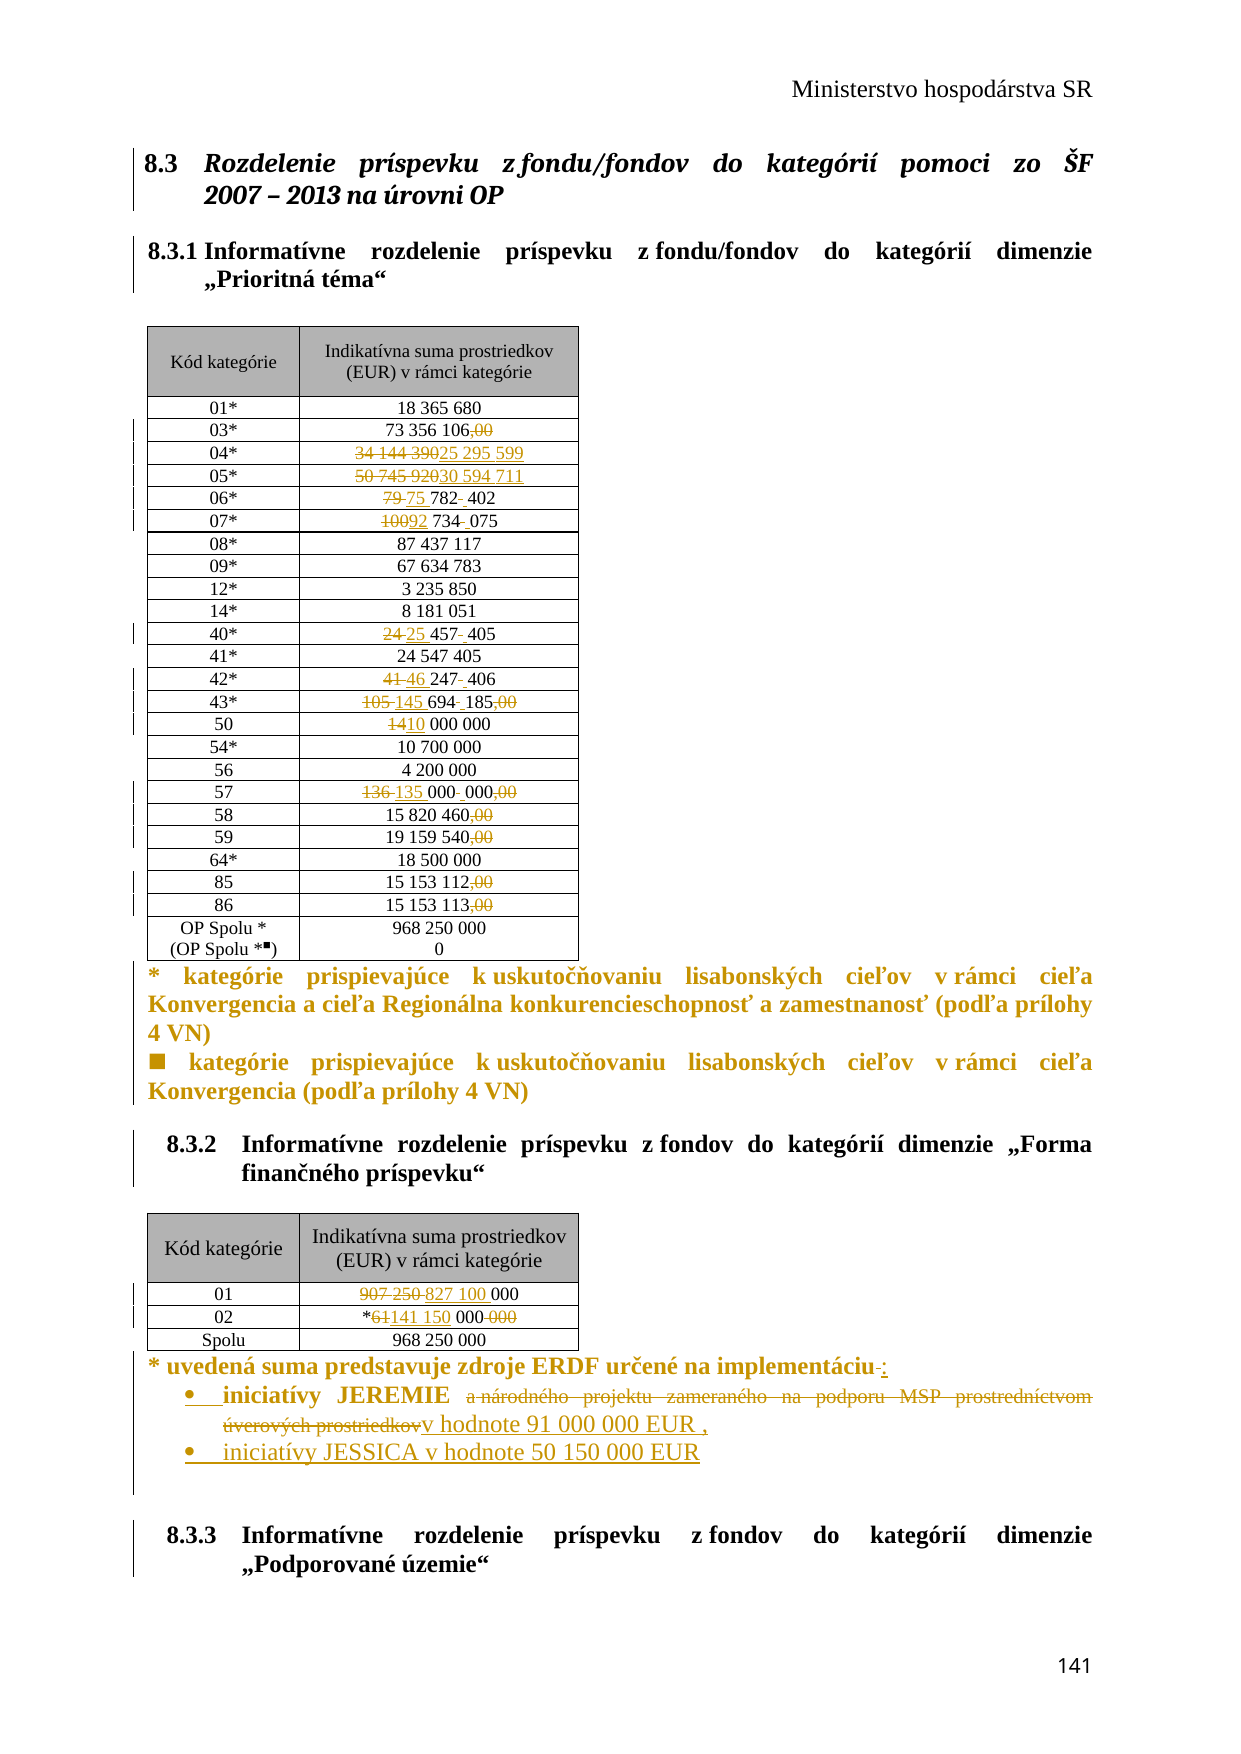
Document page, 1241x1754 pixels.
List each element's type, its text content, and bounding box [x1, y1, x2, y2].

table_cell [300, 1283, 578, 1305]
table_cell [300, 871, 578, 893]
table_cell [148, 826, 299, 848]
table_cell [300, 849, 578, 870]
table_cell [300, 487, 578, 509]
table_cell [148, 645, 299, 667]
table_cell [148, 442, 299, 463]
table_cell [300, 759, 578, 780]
text kategórie prispievajúce k uskutočňovaniu lisabonských cieľov v rámci cieľa Konvergencia (podľa prílohy 4 VN) [148, 1047, 1093, 1104]
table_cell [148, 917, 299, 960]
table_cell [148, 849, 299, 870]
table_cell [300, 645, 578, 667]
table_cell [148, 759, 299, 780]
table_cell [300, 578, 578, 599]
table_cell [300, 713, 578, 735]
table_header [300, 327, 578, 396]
text * uvedená suma predstavuje zdroje ERDF určené na implementáciu [148, 1351, 1093, 1380]
subtitle Informatívne rozdelenie príspevku z fondov do kategórií dimenzie „Podporované územie“ [166, 1520, 1093, 1577]
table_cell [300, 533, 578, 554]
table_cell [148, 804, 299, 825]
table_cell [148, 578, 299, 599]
text * kategórie prispievajúce k uskutočňovaniu lisabonských cieľov v rámci cieľa Konvergencia a cieľa Regionálna konkurencieschopnosť a zamestnanosť (podľa prílohy 4 VN) [148, 961, 1093, 1047]
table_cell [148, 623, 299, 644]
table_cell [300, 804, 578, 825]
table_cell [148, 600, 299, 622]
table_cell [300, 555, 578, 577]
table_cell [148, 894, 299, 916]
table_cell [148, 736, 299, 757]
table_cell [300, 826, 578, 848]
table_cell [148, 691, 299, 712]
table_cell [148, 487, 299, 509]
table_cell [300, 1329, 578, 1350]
list iniciatívy JEREMIE [185, 1380, 1093, 1437]
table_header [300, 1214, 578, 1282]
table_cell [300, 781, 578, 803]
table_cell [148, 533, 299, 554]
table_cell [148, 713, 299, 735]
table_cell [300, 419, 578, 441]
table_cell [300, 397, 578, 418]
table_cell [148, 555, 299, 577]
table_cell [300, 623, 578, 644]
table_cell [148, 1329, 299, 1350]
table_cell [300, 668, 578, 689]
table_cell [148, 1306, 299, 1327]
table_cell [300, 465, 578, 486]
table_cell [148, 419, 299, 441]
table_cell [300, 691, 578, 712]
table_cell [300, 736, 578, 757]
subtitle Informatívne rozdelenie príspevku z fondov do kategórií dimenzie „Forma finančného príspevku“ [166, 1129, 1093, 1187]
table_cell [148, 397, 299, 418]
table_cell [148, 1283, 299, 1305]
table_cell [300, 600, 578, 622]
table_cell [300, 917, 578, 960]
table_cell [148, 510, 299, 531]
subtitle Rozdelenie príspevku z fondu/fondov do kategórií pomoci zo ŠF 2007 – 2013 na úrovni OP [144, 148, 1093, 211]
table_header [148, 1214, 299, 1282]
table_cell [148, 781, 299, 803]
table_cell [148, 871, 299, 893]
subtitle Informatívne rozdelenie príspevku z fondu/fondov do kategórií dimenzie „Prioritná téma“ [148, 236, 1093, 293]
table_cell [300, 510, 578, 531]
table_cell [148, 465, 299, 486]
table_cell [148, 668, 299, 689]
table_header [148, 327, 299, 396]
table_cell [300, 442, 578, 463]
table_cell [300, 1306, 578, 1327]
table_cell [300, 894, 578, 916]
